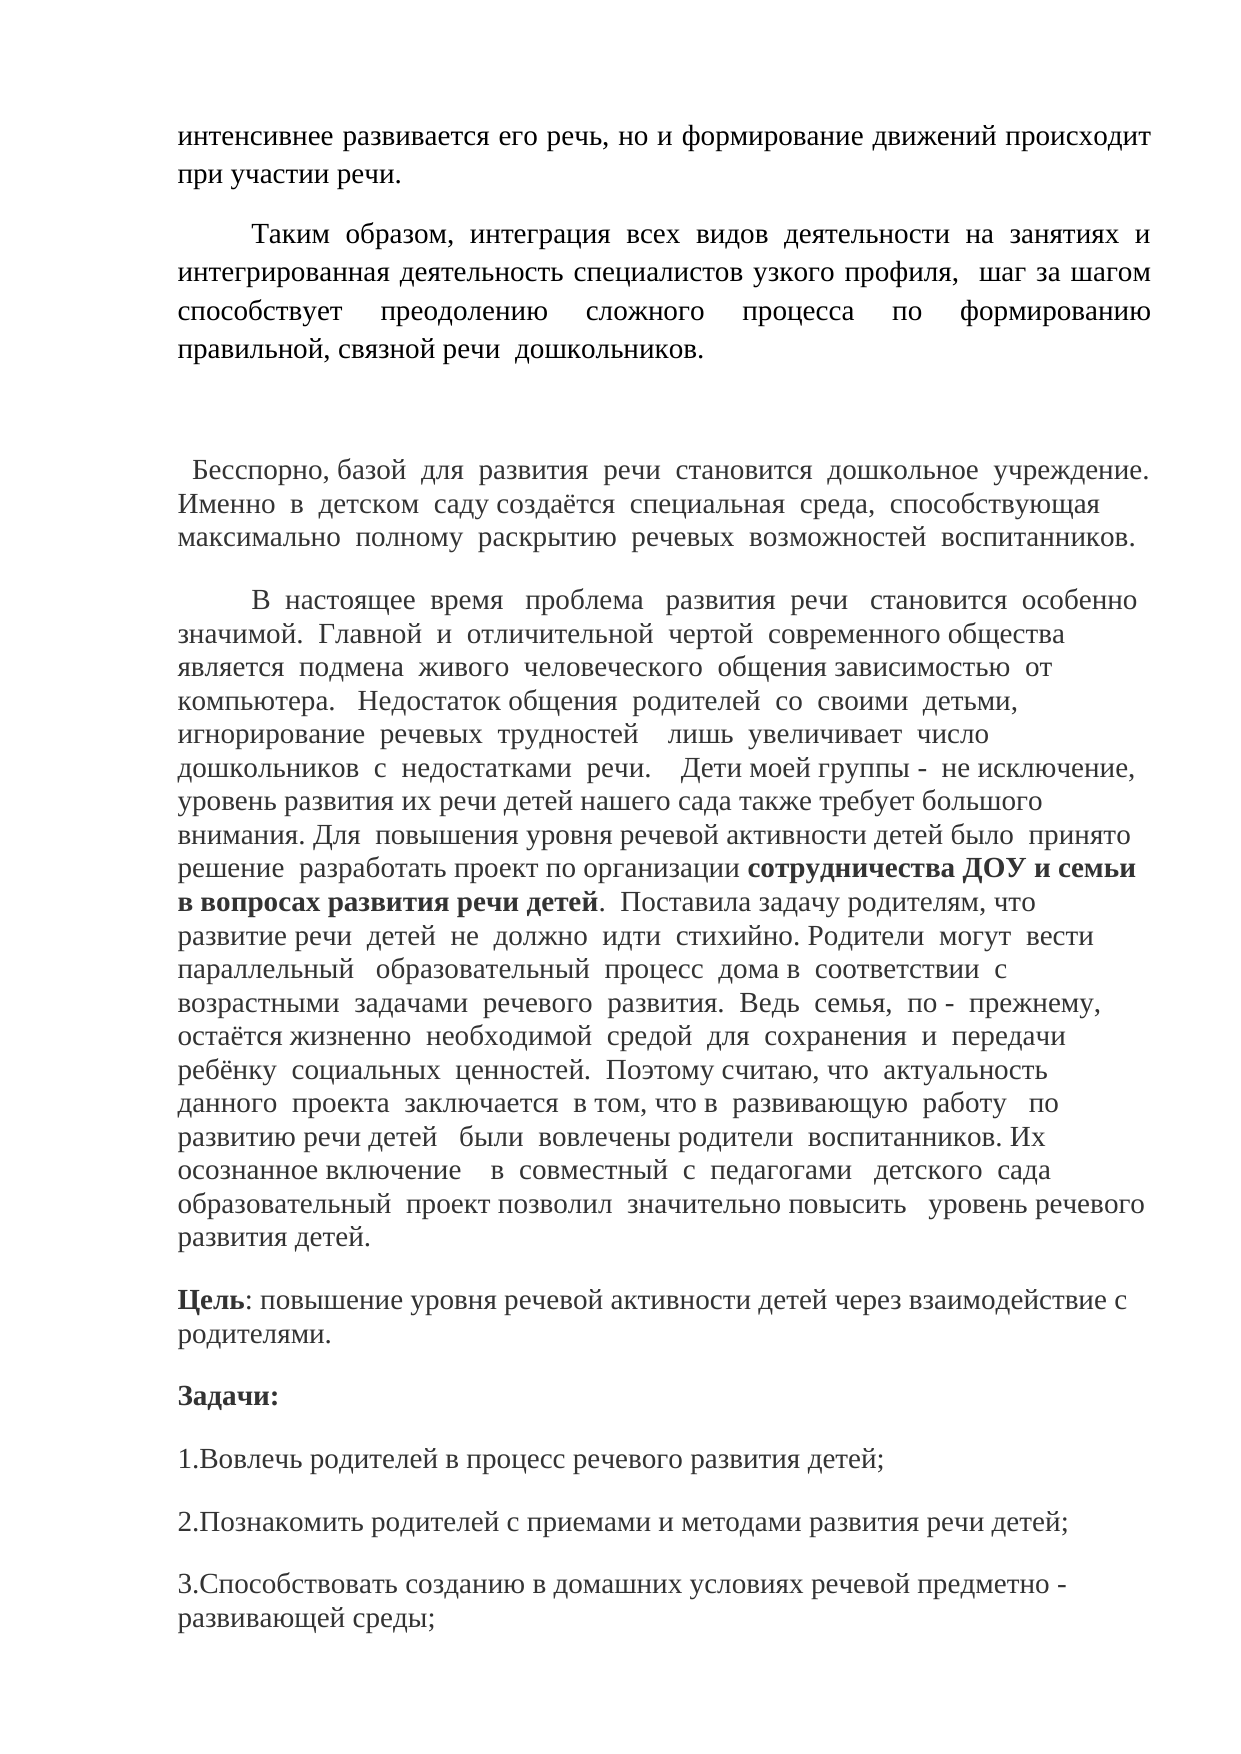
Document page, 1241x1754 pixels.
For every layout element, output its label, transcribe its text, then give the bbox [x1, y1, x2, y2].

text Задачи: [177, 1378, 1152, 1412]
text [177, 118, 1152, 190]
text 1.Вовлечь родителей в процесс речевого развития детей; [177, 1441, 1152, 1475]
text 2.Познакомить родителей с приемами и методами развития речи детей; [177, 1504, 1152, 1537]
text Бесспорно, базой для развития речи становится дошкольное учреждение. Именно в детском саду создаётся специальная среда, способствующая максимально полному раскрытию речевых возможностей воспитанников. [177, 452, 1152, 553]
text Цель: повышение уровня речевой активности детей через взаимодействие с родителями. [177, 1282, 1152, 1349]
text 3.Способствовать созданию в домашних условиях речевой предметно - развивающей среды; [177, 1567, 1152, 1634]
text Таким образом, интеграция всех видов деятельности на занятиях и интегрированная деятельность специалистов узкого профиля, шаг за шагом способствует преодолению сложного процесса по формированию правильной, связной речи дошкольников. [177, 216, 1152, 365]
text В настоящее время проблема развития речи становится особенно значимой. Главной и отличительной чертой современного общества является подмена живого человеческого общения зависимостью от компьютера. Недостаток общения родителей со своими детьми, игнорирование речевых трудностей лишь увеличивает число дошкольников с недостатками речи. Дети моей группы - не исключение, уровень развития их речи детей нашего сада также требует большого внимания. Для повышения уровня речевой активности детей было принято решение разработать проект по организации сотрудничества ДОУ и семьи в вопросах развития речи детей. Поставила задачу родителям, что развитие речи детей не должно идти стихийно. Родители могут вести параллельный образовательный процесс дома в соответствии с возрастными задачами речевого развития. Ведь семья, по - прежнему, остаётся жизненно необходимой средой для сохранения и передачи ребёнку социальных ценностей. Поэтому считаю, что актуальность данного проекта заключается в том, что в развивающую работу по развитию речи детей были вовлечены родители воспитанников. Их осознанное включение в совместный с педагогами детского сада образовательный проект позволил значительно повысить уровень речевого развития детей. [177, 582, 1152, 1253]
